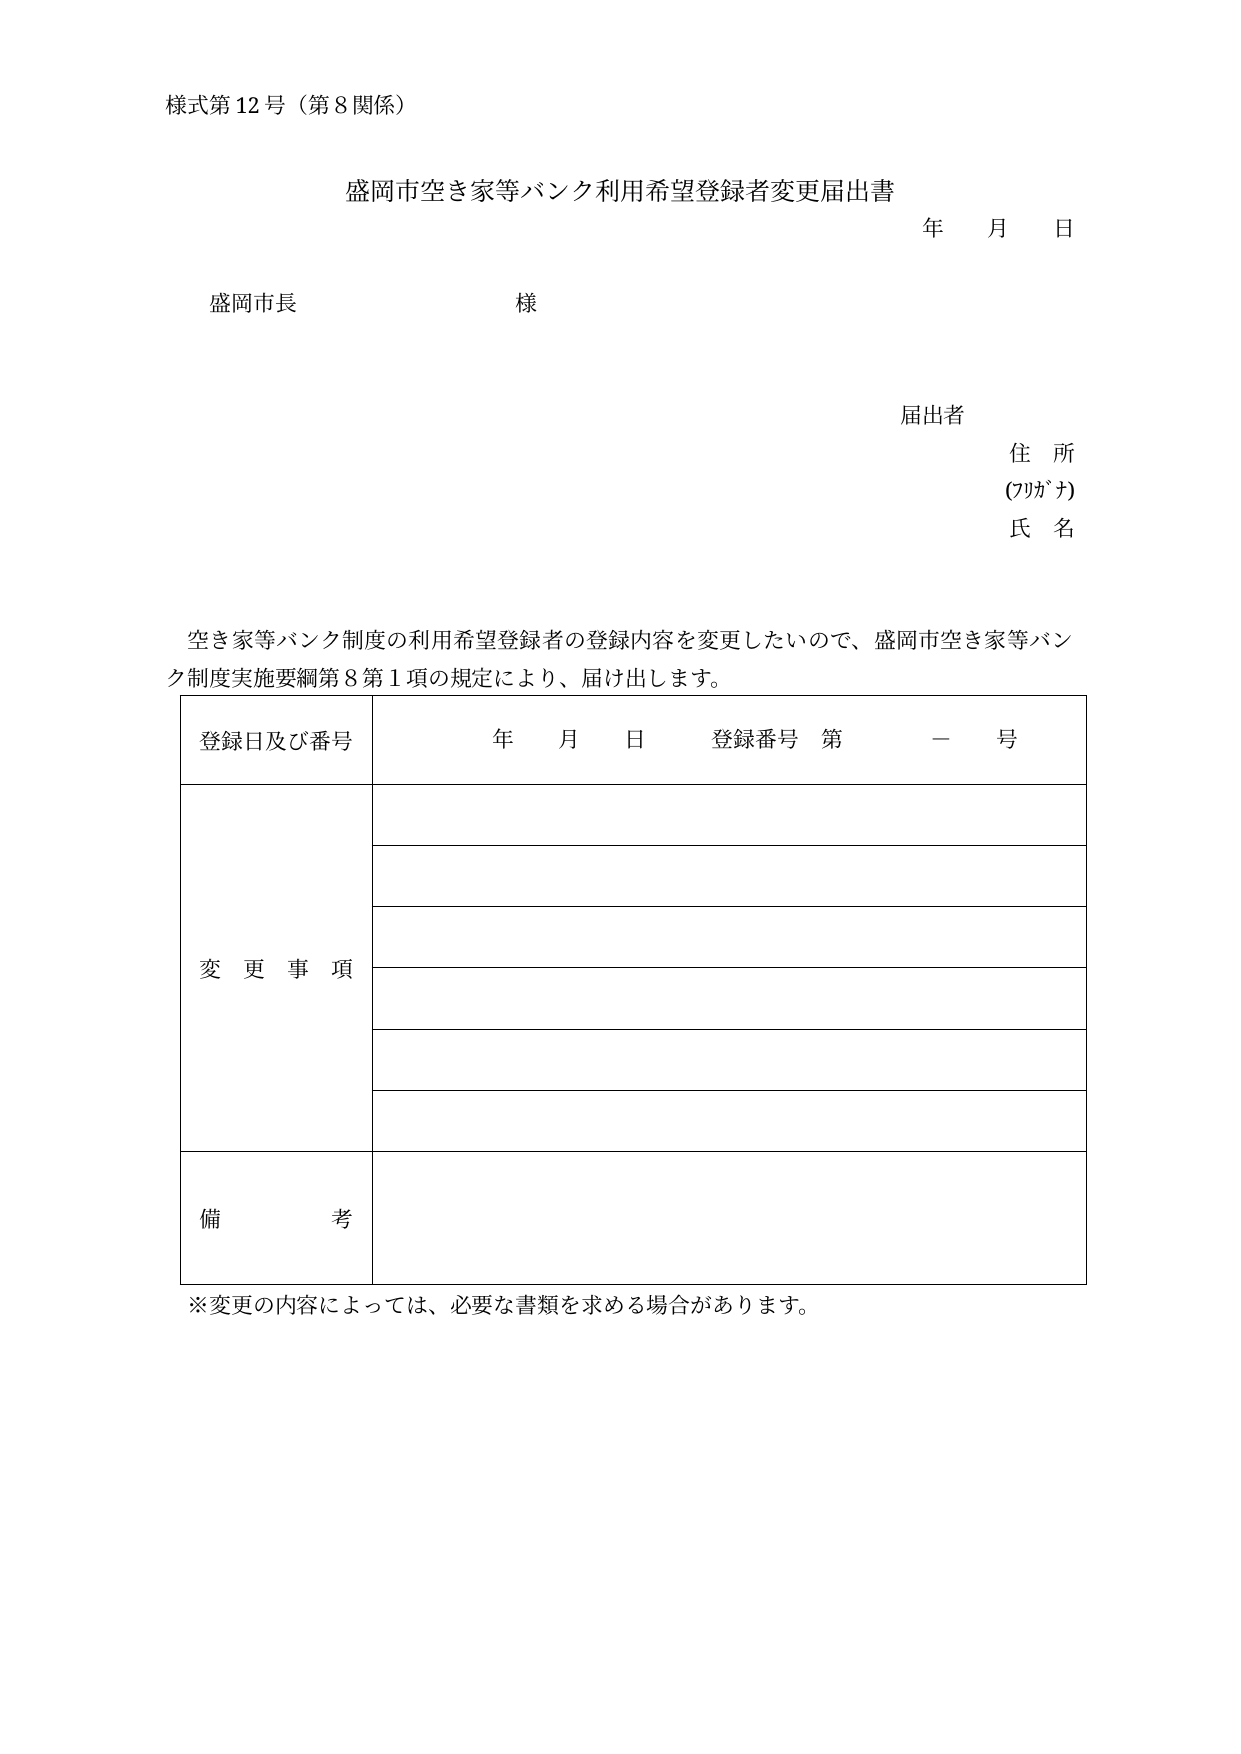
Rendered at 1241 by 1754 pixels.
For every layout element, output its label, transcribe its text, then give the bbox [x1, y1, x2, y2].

text 盛岡市長 様 [165, 283, 1075, 320]
table_cell 変 更 事 項 [181, 785, 372, 1151]
text ※変更の内容によっては、必要な書類を求める場合があります。 [165, 1285, 1075, 1323]
text 届出者 [165, 395, 965, 433]
text 空き家等バンク制度の利用希望登録者の登録内容を変更したいので、盛岡市空き家等バンク制度実施要綱第８第１項の規定により、届け出します。 [165, 620, 1075, 695]
text (ﾌﾘｶﾞﾅ) [165, 470, 1075, 508]
table_cell [373, 907, 1086, 967]
table_cell [373, 785, 1086, 845]
text 氏 名 [165, 508, 1075, 545]
table_cell [373, 1091, 1086, 1151]
text 盛岡市空き家等バンク利用希望登録者変更届出書 [165, 170, 1075, 208]
table_cell 備 考 [181, 1152, 372, 1284]
text 年 月 日 [165, 208, 1075, 245]
table_cell [373, 1152, 1086, 1284]
table_header 年 月 日 登録番号 第 － 号 [373, 696, 1086, 783]
table_cell [373, 968, 1086, 1028]
table_cell [373, 846, 1086, 906]
text 住 所 [165, 433, 1075, 470]
table_header 登録日及び番号 [181, 696, 372, 783]
table_cell [373, 1030, 1086, 1090]
